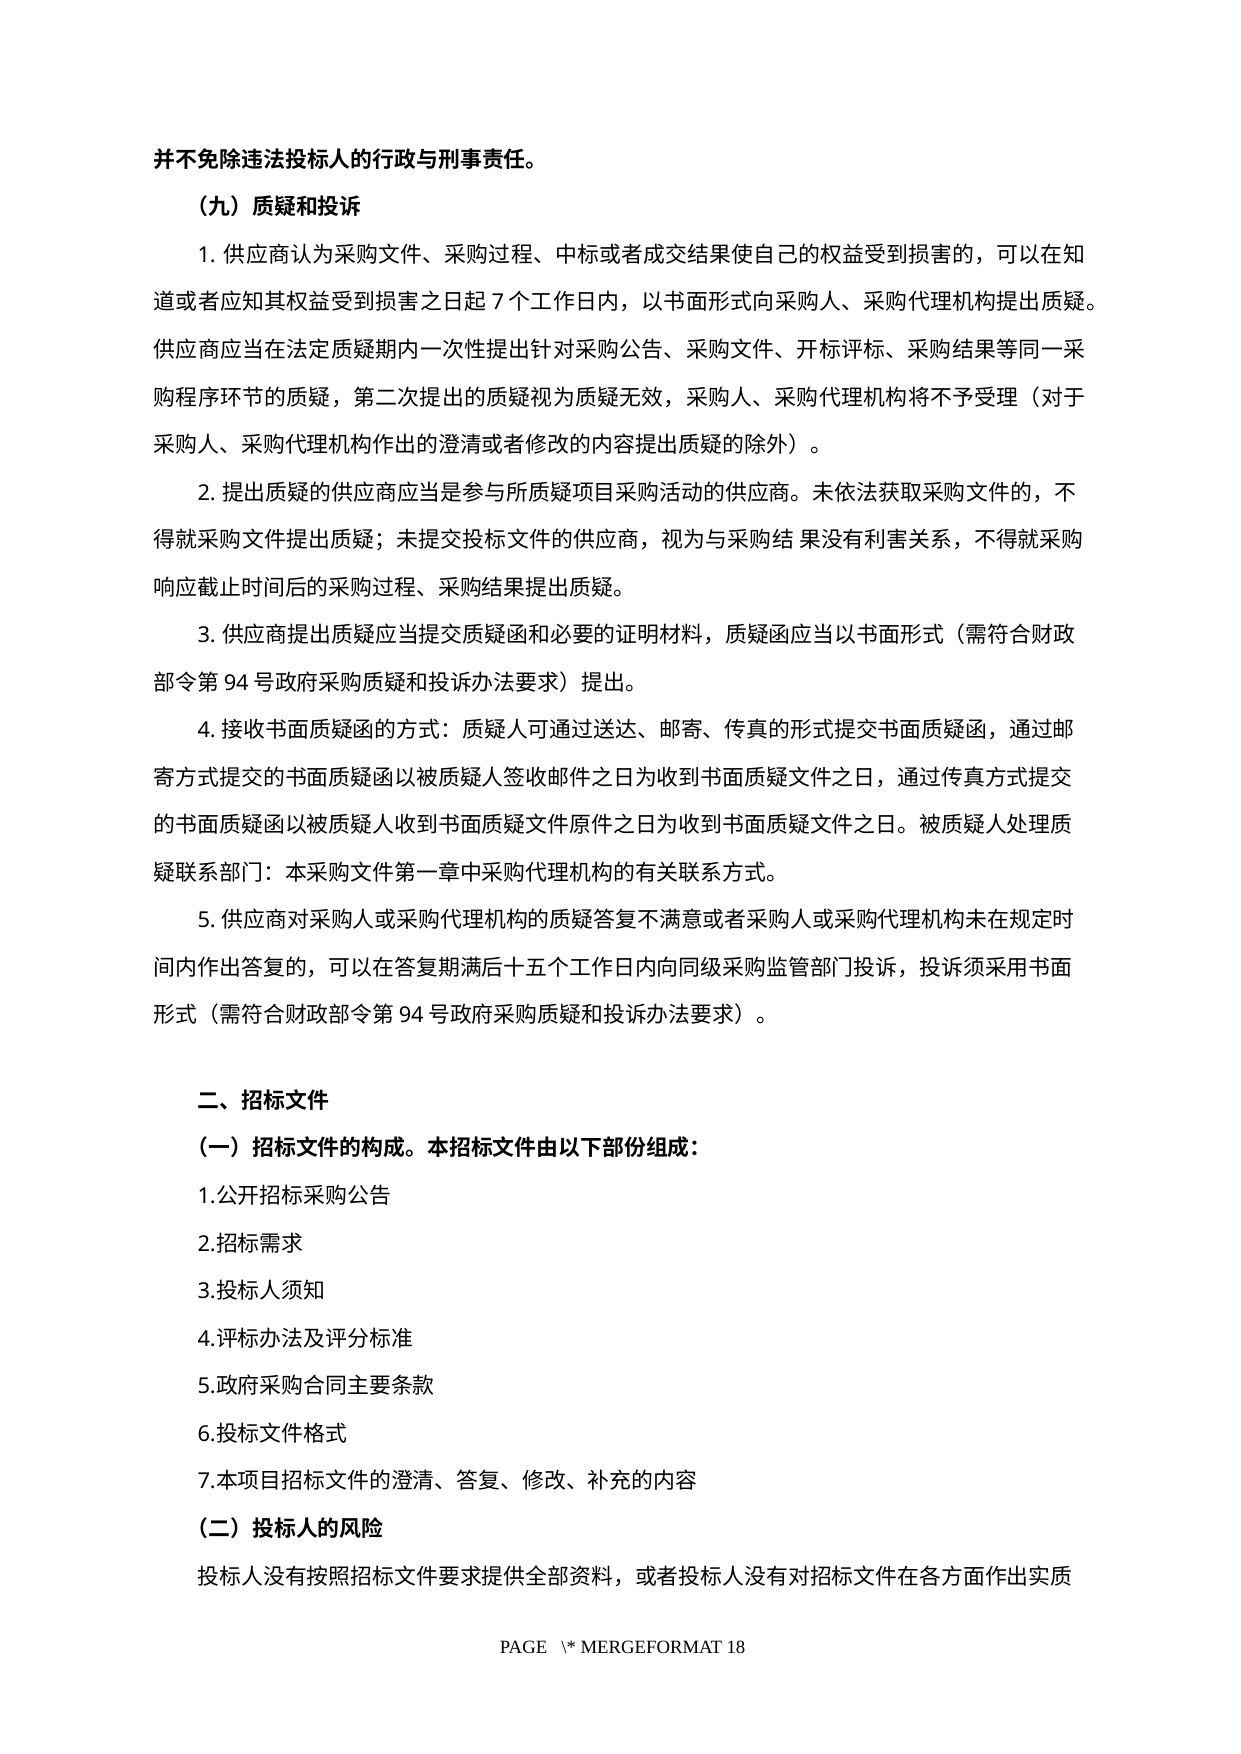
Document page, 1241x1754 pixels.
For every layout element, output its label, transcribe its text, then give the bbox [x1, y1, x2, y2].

subtitle （一）招标文件的构成。本招标文件由以下部份组成： [153, 1130, 1087, 1162]
text 6.投标文件格式 [153, 1416, 1087, 1448]
text 4. 接收书面质疑函的方式：质疑人可通过送达、邮寄、传真的形式提交书面质疑函，通过邮寄方式提交的书面质疑函以被质疑人签收邮件之日为收到书面质疑文件之日，通过传真方式提交的书面质疑函以被质疑人收到书面质疑文件原件之日为收到书面质疑文件之日。被质疑人处理质疑联系部门：本采购文件第一章中采购代理机构的有关联系方式。 [153, 712, 1087, 887]
text 1. 供应商认为采购文件、采购过程、中标或者成交结果使自己的权益受到损害的，可以在知道或者应知其权益受到损害之日起7个工作日内，以书面形式向采购人、采购代理机构提出质疑。供应商应当在法定质疑期内一次性提出针对采购公告、采购文件、开标评标、采购结果等同一采购程序环节的质疑，第二次提出的质疑视为质疑无效，采购人、采购代理机构将不予受理（对于采购人、采购代理机构作出的澄清或者修改的内容提出质疑的除外）。 [153, 237, 1087, 459]
subtitle 二、招标文件 [153, 1083, 1087, 1114]
text 1.公开招标采购公告 [153, 1178, 1087, 1210]
text 2.招标需求 [153, 1226, 1087, 1257]
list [153, 1559, 1087, 1590]
subtitle （九）质疑和投诉 [153, 189, 1087, 221]
subtitle （二）投标人的风险 [153, 1511, 1087, 1543]
text 3.投标人须知 [153, 1273, 1087, 1305]
text 5.政府采购合同主要条款 [153, 1368, 1087, 1400]
text 5. 供应商对采购人或采购代理机构的质疑答复不满意或者采购人或采购代理机构未在规定时间内作出答复的，可以在答复期满后十五个工作日内向同级采购监管部门投诉，投诉须采用书面形式（需符合财政部令第94号政府采购质疑和投诉办法要求）。 [153, 902, 1087, 1029]
text 7.本项目招标文件的澄清、答复、修改、补充的内容 [153, 1463, 1087, 1495]
text 4.评标办法及评分标准 [153, 1321, 1087, 1352]
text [154, 142, 1087, 173]
text 3. 供应商提出质疑应当提交质疑函和必要的证明材料，质疑函应当以书面形式（需符合财政部令第94号政府采购质疑和投诉办法要求）提出。 [153, 617, 1087, 696]
text 2. 提出质疑的供应商应当是参与所质疑项目采购活动的供应商。未依法获取采购文件的，不得就采购文件提出质疑；未提交投标文件的供应商，视为与采购结 果没有利害关系，不得就采购响应截止时间后的采购过程、采购结果提出质疑。 [153, 474, 1087, 601]
